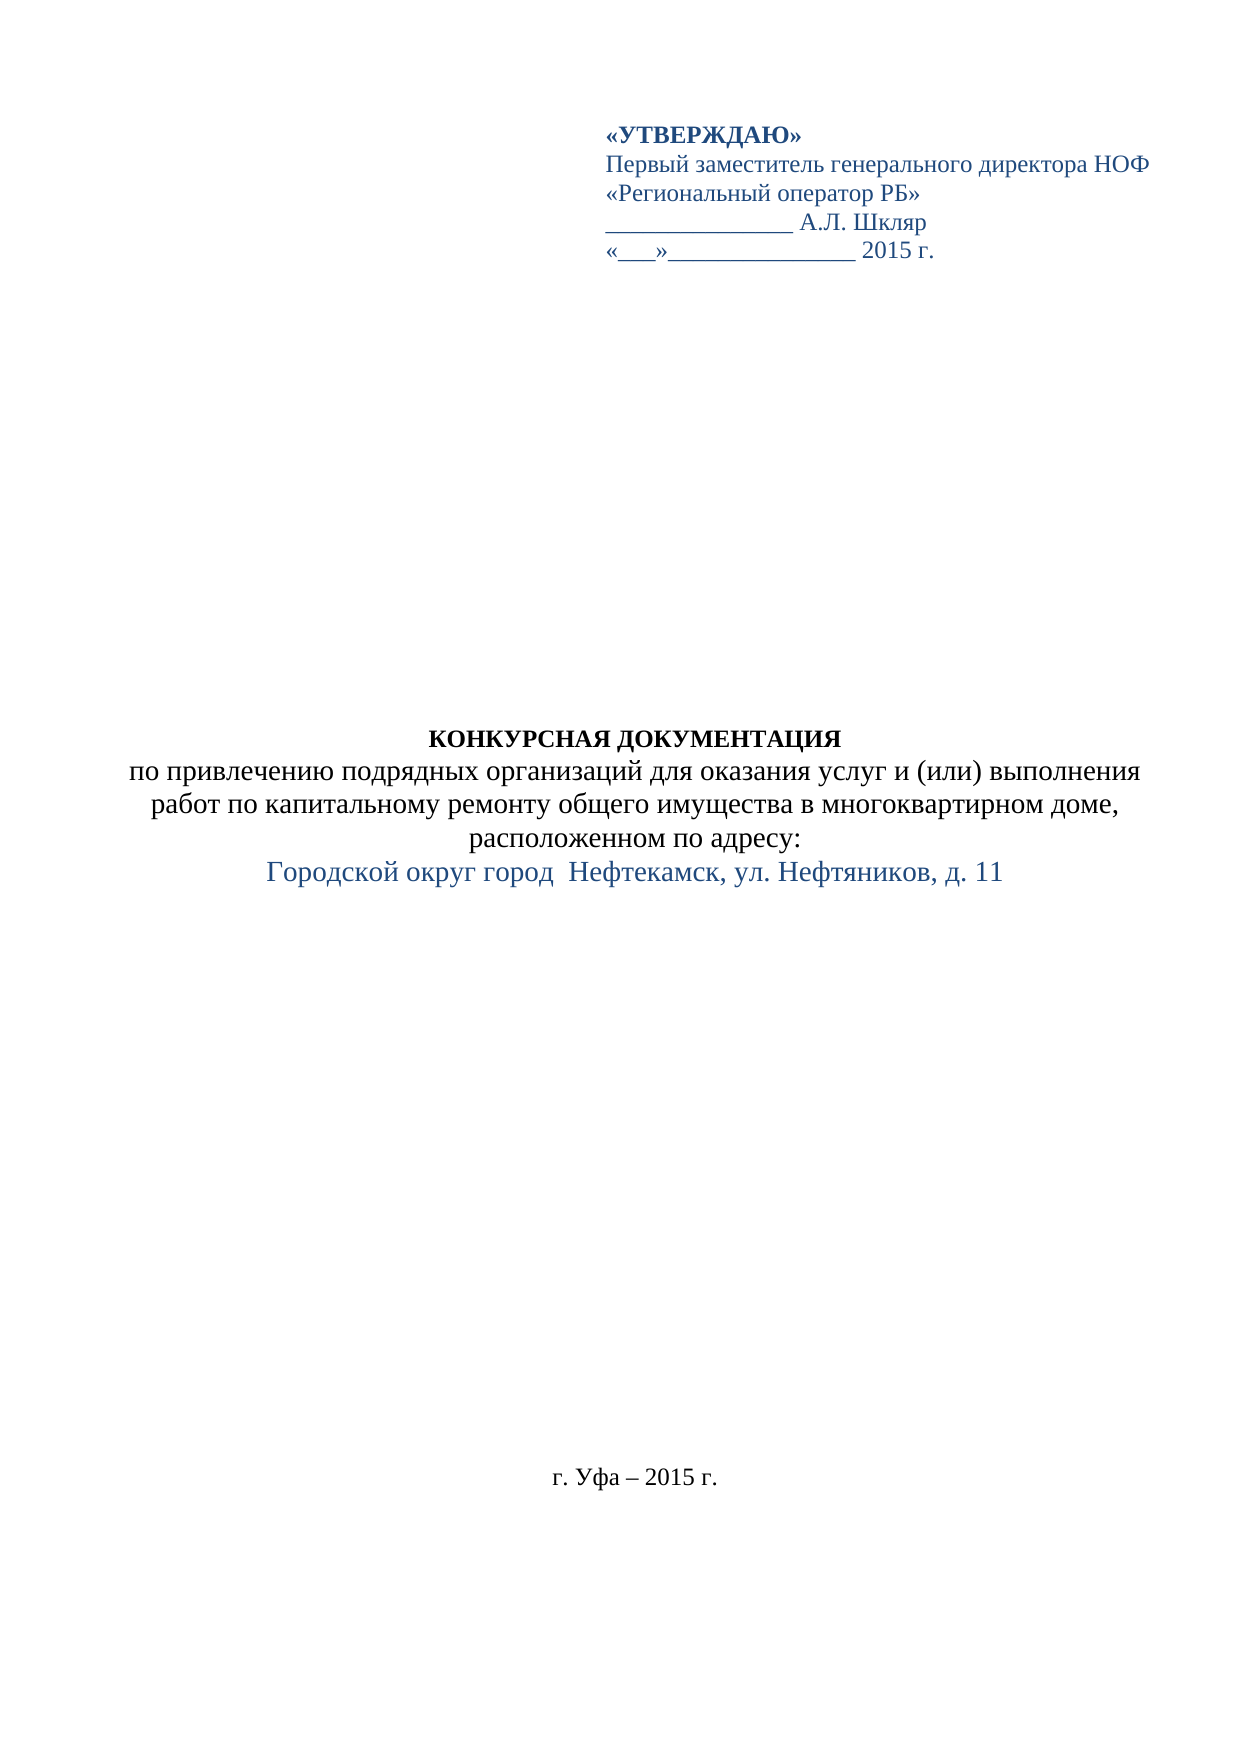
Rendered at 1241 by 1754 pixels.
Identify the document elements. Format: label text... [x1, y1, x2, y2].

text Городской округ город Нефтекамск, ул. Нефтяников, д. 11 [118, 854, 1152, 887]
text _______________ А.Л. Шкляр [605, 207, 1152, 236]
text КОНКУРСНАЯ ДОКУМЕНТАЦИЯ [118, 724, 1152, 753]
text г. Уфа – 2015 г. [118, 1462, 1152, 1491]
text Первый заместитель генерального директора НОФ «Региональный оператор РБ» [605, 149, 1152, 207]
text «___»_______________ 2015 г. [605, 236, 1152, 264]
text по привлечению подрядных организаций для оказания услуг и (или) выполнения работ по капитальному ремонту общего имущества в многоквартирном доме, расположенном по адресу: [118, 753, 1152, 854]
text «УТВЕРЖДАЮ» [605, 121, 1152, 149]
